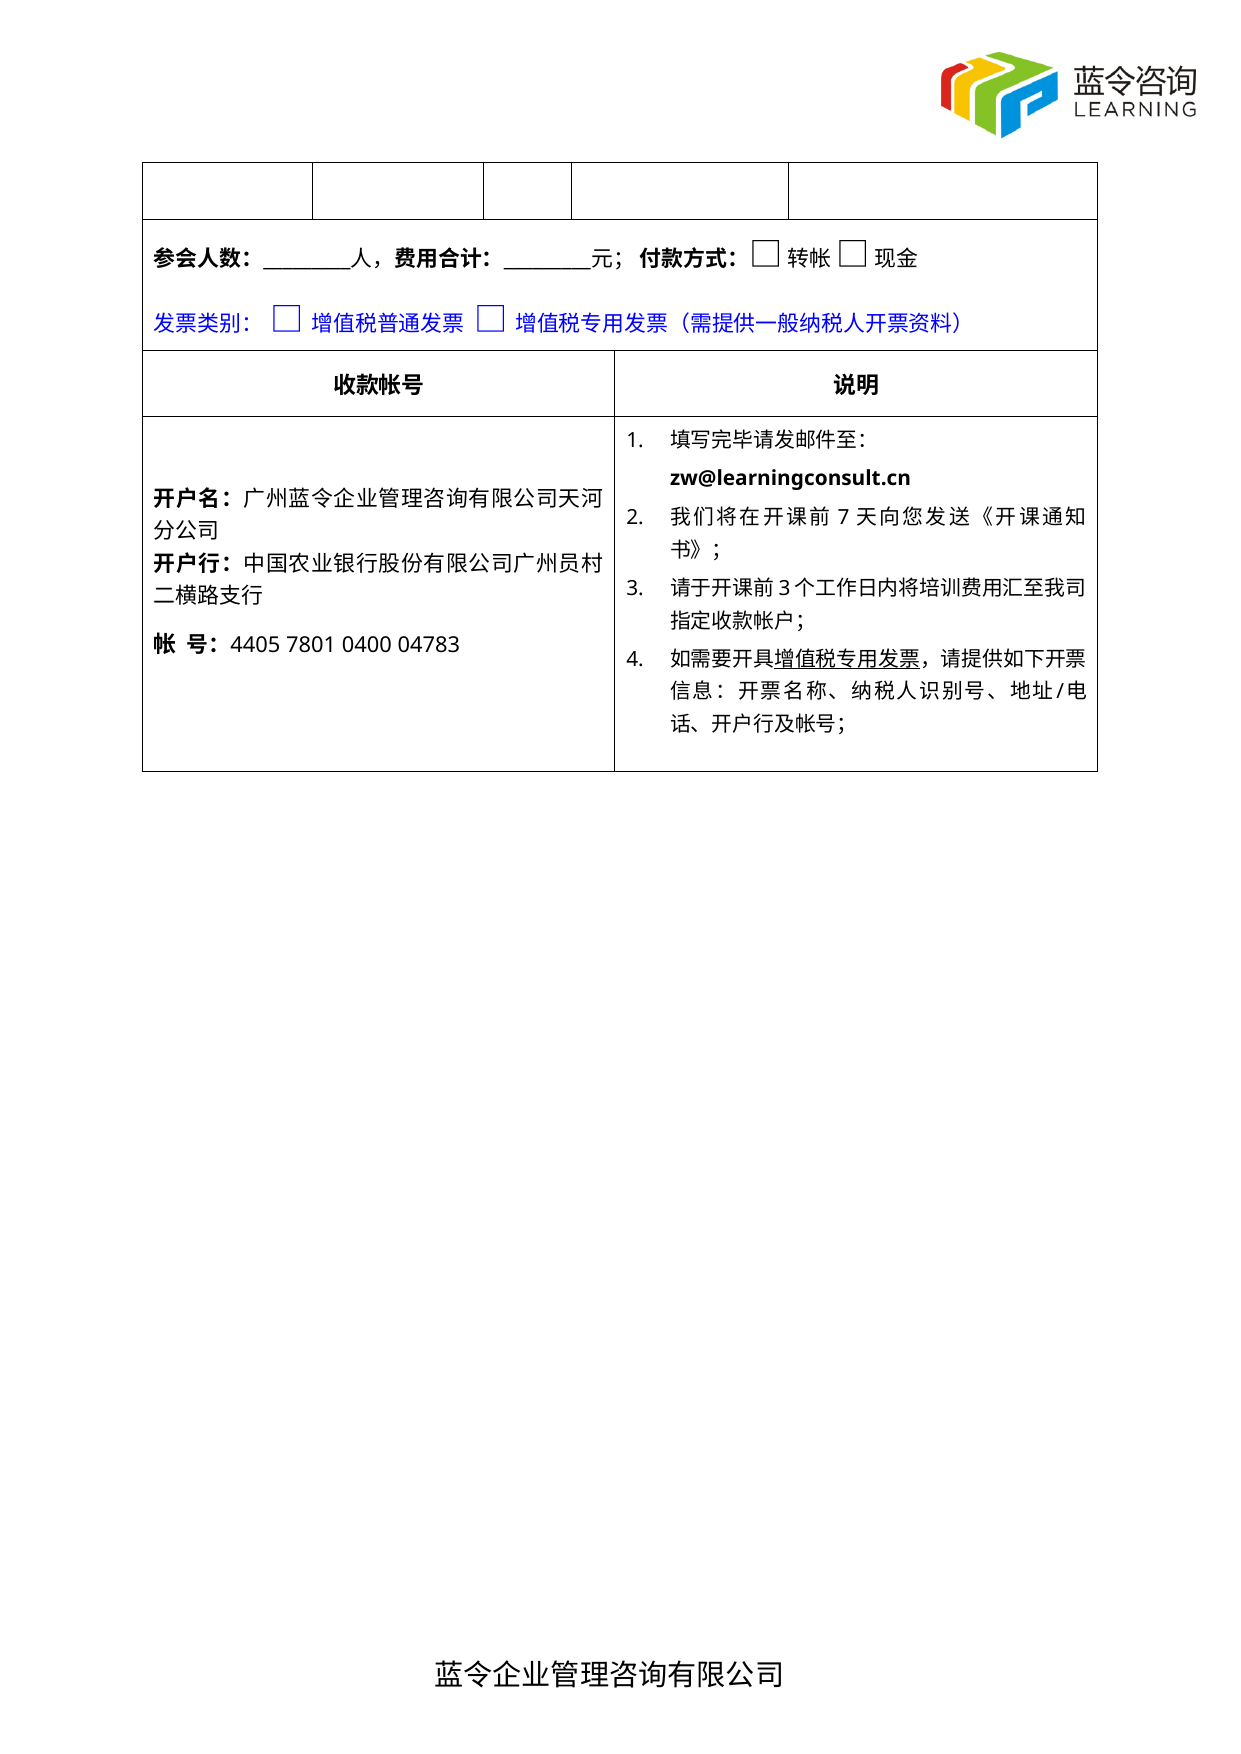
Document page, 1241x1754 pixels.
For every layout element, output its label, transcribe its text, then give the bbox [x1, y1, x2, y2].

table_cell [484, 163, 571, 219]
table_cell 参会人数：_________人，费用合计：_________元； 付款方式：□ 转帐 □ 现金 发票类别： □ 增值税普通发票 □ 增值税专用发票（需提供一般纳税人开票资料） [143, 220, 1097, 350]
table_cell [572, 163, 788, 219]
picture [935, 47, 1196, 149]
table_cell [789, 163, 1097, 219]
table_cell 开户名：广州蓝令企业管理咨询有限公司天河分公司 开户行：中国农业银行股份有限公司广州员村二横路支行 帐 号：4405 7801 0400 04783 [143, 417, 614, 771]
table_cell [143, 163, 312, 219]
table_cell [313, 163, 483, 219]
table_cell 说明 [615, 351, 1097, 416]
table_cell 填写完毕请发邮件至： zw@learningconsult.cn 我们将在开课前7天向您发送《开课通知书》； 请于开课前3个工作日内将培训费用汇至我司指定收款帐户； 如需要开具增值税专用发票，请提供如下开票信息：开票名称、纳税人识别号、地址/电话、开户行及帐号； [615, 417, 1097, 771]
table_cell 收款帐号 [143, 351, 614, 416]
